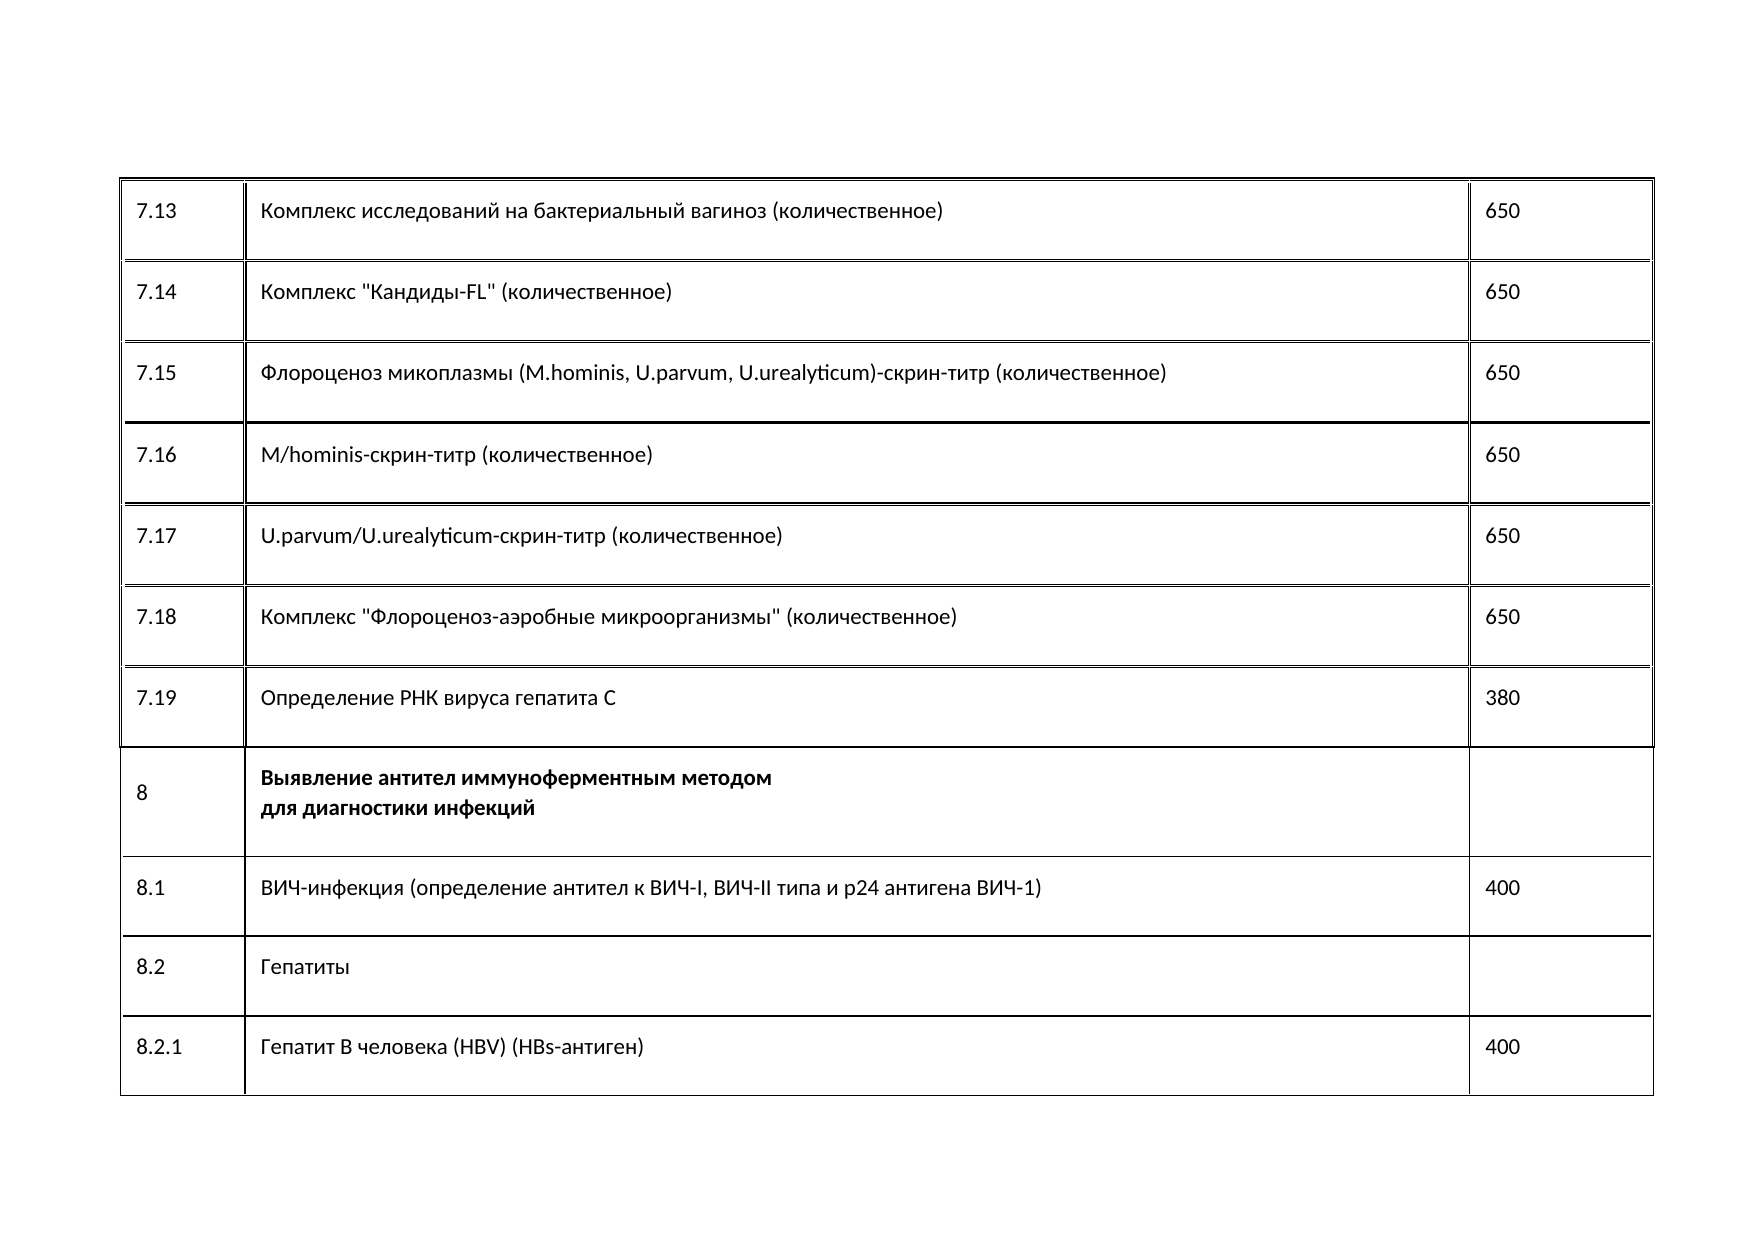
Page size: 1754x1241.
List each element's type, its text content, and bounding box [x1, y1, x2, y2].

table_cell 650 [1471, 502, 1652, 583]
table_cell 7.18 [122, 584, 243, 665]
table_cell Комплекс "Кандиды-FL" (количественное) [247, 262, 1468, 340]
table_cell 400 [1470, 1015, 1653, 1094]
table_cell ВИЧ-инфекция (определение антител к ВИЧ-I, ВИЧ-II типа и p24 антигена ВИЧ-1) [246, 857, 1469, 935]
table_cell 650 [1471, 421, 1652, 502]
table_cell Комплекс "Флороценоз-аэробные микроорганизмы" (количественное) [247, 587, 1468, 665]
table_cell 8.2.1 [121, 1015, 244, 1094]
table_cell 650 [1470, 181, 1652, 258]
table_cell 650 [1470, 340, 1653, 421]
table_cell 8.1 [121, 856, 244, 935]
table_cell 7.14 [122, 259, 243, 340]
table_cell 8 [121, 748, 244, 856]
table_cell 650 [1471, 259, 1652, 340]
table_cell Определение РНК вируса гепатита С [247, 668, 1468, 746]
table_cell 8.2 [121, 935, 244, 1015]
table_cell Комплекс исследований на бактериальный вагиноз (количественное) [245, 181, 1469, 258]
table_cell 7.15 [120, 340, 245, 421]
table_cell Гепатиты [246, 937, 1469, 1015]
table_cell 7.19 [120, 665, 245, 746]
table_cell U.parvum/U.urealyticum-скрин-титр (количественное) [247, 506, 1468, 583]
table_cell Флороценоз микоплазмы (M.hominis, U.parvum, U.urealyticum)-скрин-титр (количественное) [247, 343, 1468, 421]
table_cell 380 [1470, 665, 1653, 746]
table_cell 7.17 [122, 502, 243, 583]
table_cell Выявление антител иммуноферментным методом для диагностики инфекций [246, 748, 1469, 856]
table_cell [1470, 935, 1653, 1015]
table_cell [1470, 748, 1653, 856]
table_cell 7.16 [122, 421, 243, 502]
table_cell 7.13 [122, 179, 245, 258]
table_cell 400 [1470, 856, 1653, 935]
table_cell M/hominis-скрин-титр (количественное) [247, 424, 1468, 502]
table_cell 650 [1471, 584, 1652, 665]
table_cell Гепатит В человека (HBV) (HBs-антиген) [246, 1017, 1469, 1094]
